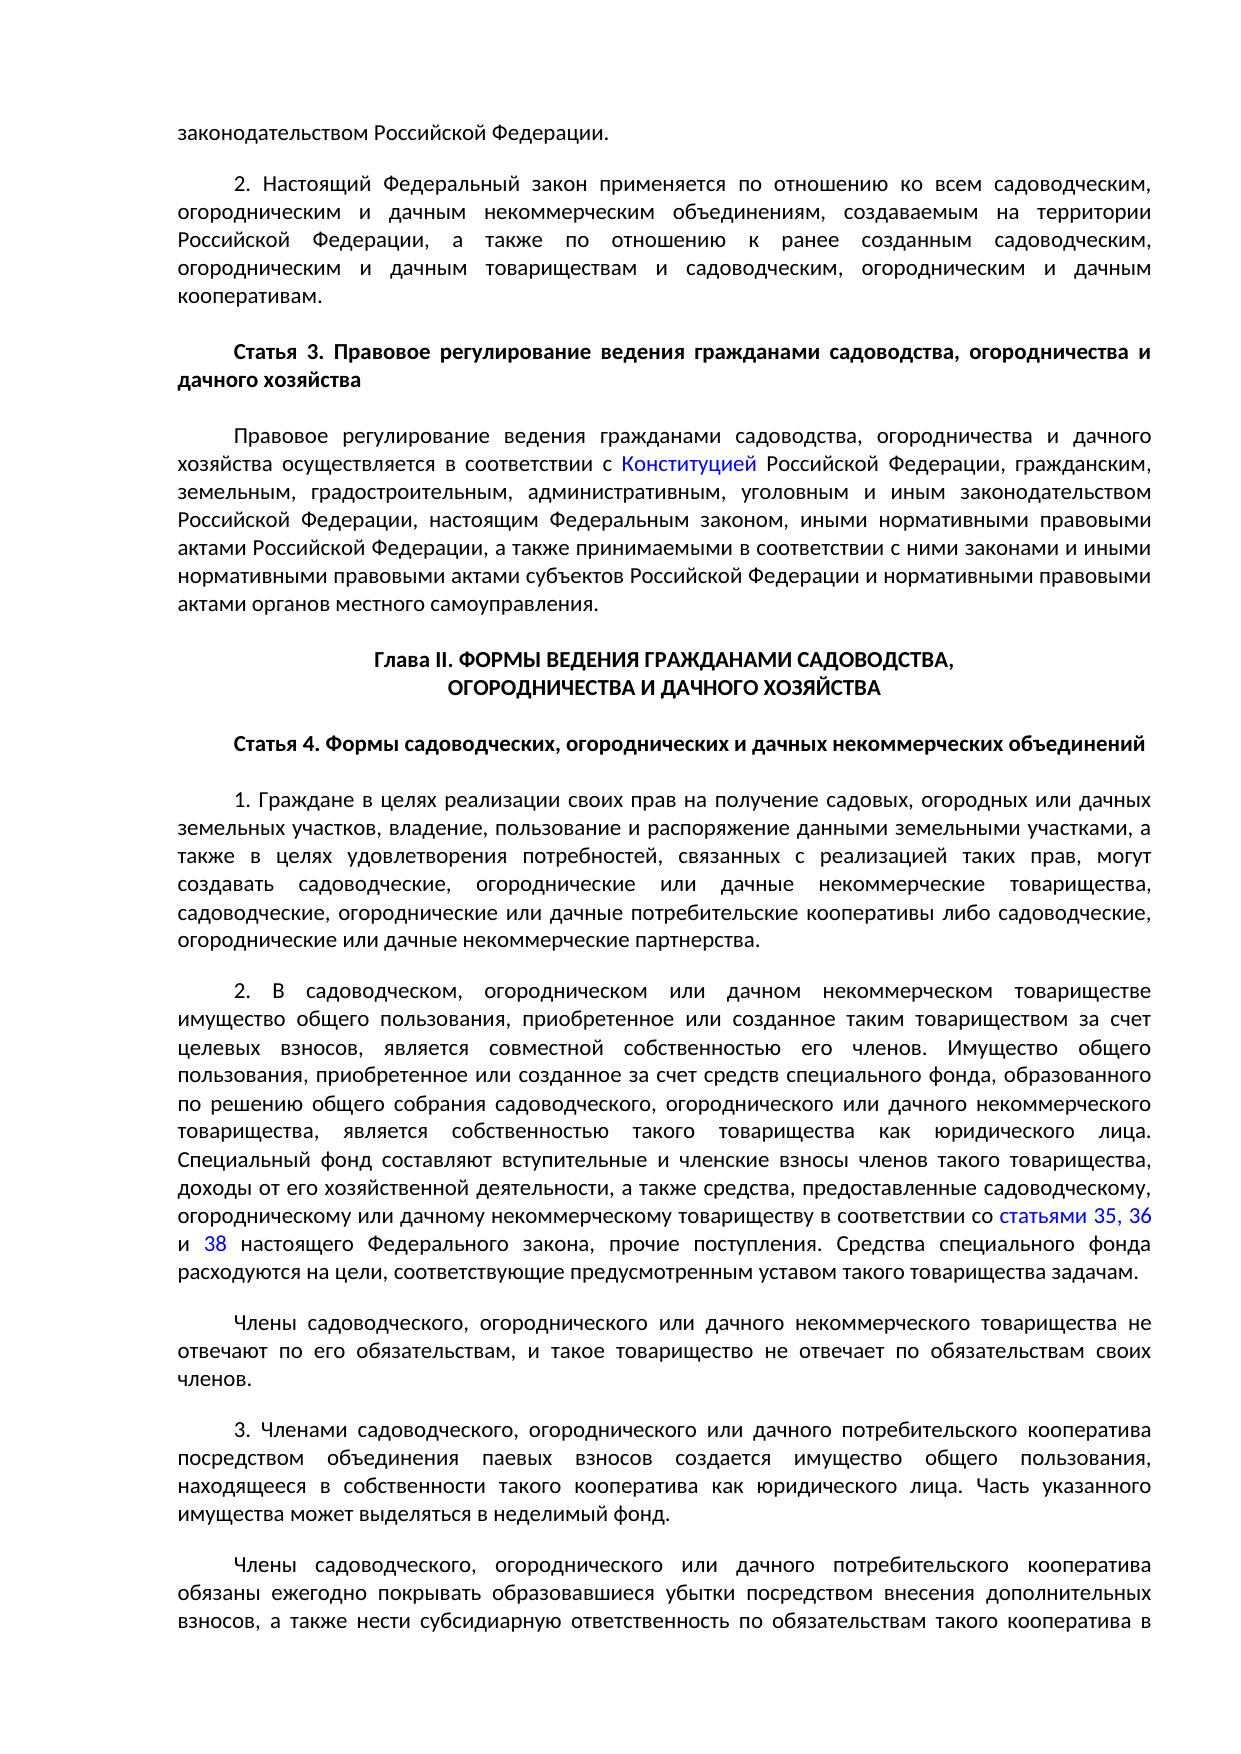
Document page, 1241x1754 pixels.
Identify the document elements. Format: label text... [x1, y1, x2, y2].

title Глава II. ФОРМЫ ВЕДЕНИЯ ГРАЖДАНАМИ САДОВОДСТВА, [177, 645, 1152, 673]
text 2. Настоящий Федеральный закон применяется по отношению ко всем садоводческим, огородническим и дачным некоммерческим объединениям, создаваемым на территории Российской Федерации, а также по отношению к ранее созданным садоводческим, огородническим и дачным товариществам и садоводческим, огородническим и дачным кооперативам. [177, 169, 1152, 309]
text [177, 1550, 1152, 1634]
text 1. Граждане в целях реализации своих прав на получение садовых, огородных или дачных земельных участков, владение, пользование и распоряжение данными земельными участками, а также в целях удовлетворения потребностей, связанных с реализацией таких прав, могут создавать садоводческие, огороднические или дачные некоммерческие товарищества, садоводческие, огороднические или дачные потребительские кооперативы либо садоводческие, огороднические или дачные некоммерческие партнерства. [177, 786, 1152, 954]
text 3. Членами садоводческого, огороднического или дачного потребительского кооператива посредством объединения паевых взносов создается имущество общего пользования, находящееся в собственности такого кооператива как юридического лица. Часть указанного имущества может выделяться в неделимый фонд. [177, 1415, 1152, 1527]
title ОГОРОДНИЧЕСТВА И ДАЧНОГО ХОЗЯЙСТВА [177, 673, 1152, 701]
title Статья 4. Формы садоводческих, огороднических и дачных некоммерческих объединений [177, 729, 1152, 757]
text 2. В садоводческом, огородническом или дачном некоммерческом товариществе имущество общего пользования, приобретенное или созданное таким товариществом за счет целевых взносов, является совместной собственностью его членов. Имущество общего пользования, приобретенное или созданное за счет средств специального фонда, образованного по решению общего собрания садоводческого, огороднического или дачного некоммерческого товарищества, является собственностью такого товарищества как юридического лица. Специальный фонд составляют вступительные и членские взносы членов такого товарищества, доходы от его хозяйственной деятельности, а также средства, предоставленные садоводческому, огородническому или дачному некоммерческому товариществу в соответствии со статьями 35, 36 и 38 настоящего Федерального закона, прочие поступления. Средства специального фонда расходуются на цели, соответствующие предусмотренным уставом такого товарищества задачам. [177, 977, 1152, 1285]
title Статья 3. Правовое регулирование ведения гражданами садоводства, огородничества и дачного хозяйства [177, 337, 1152, 393]
text Члены садоводческого, огороднического или дачного некоммерческого товарищества не отвечают по его обязательствам, и такое товарищество не отвечает по обязательствам своих членов. [177, 1308, 1152, 1392]
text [177, 118, 1152, 146]
text Правовое регулирование ведения гражданами садоводства, огородничества и дачного хозяйства осуществляется в соответствии с Конституцией Российской Федерации, гражданским, земельным, градостроительным, административным, уголовным и иным законодательством Российской Федерации, настоящим Федеральным законом, иными нормативными правовыми актами Российской Федерации, а также принимаемыми в соответствии с ними законами и иными нормативными правовыми актами субъектов Российской Федерации и нормативными правовыми актами органов местного самоуправления. [177, 421, 1152, 617]
